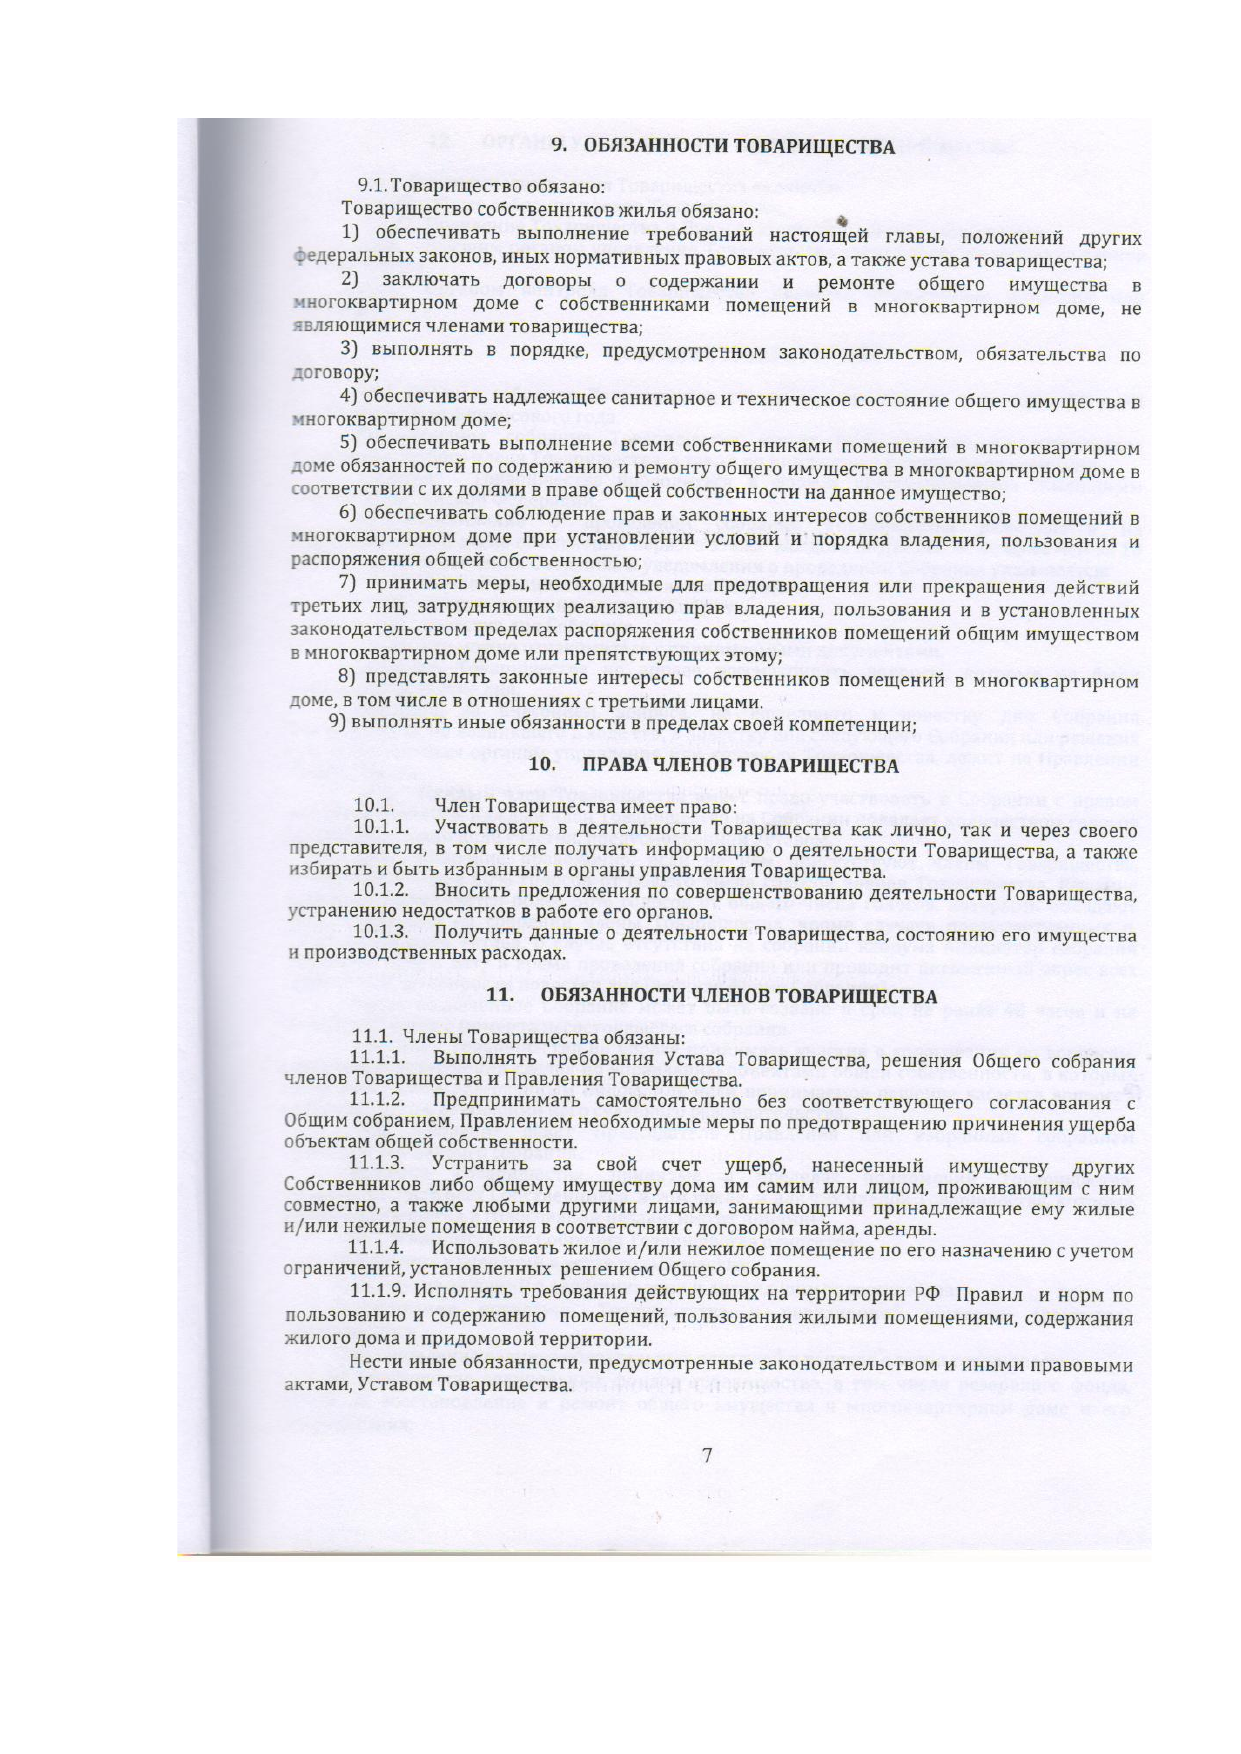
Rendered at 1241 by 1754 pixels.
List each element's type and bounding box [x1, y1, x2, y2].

picture [177, 118, 1152, 1562]
